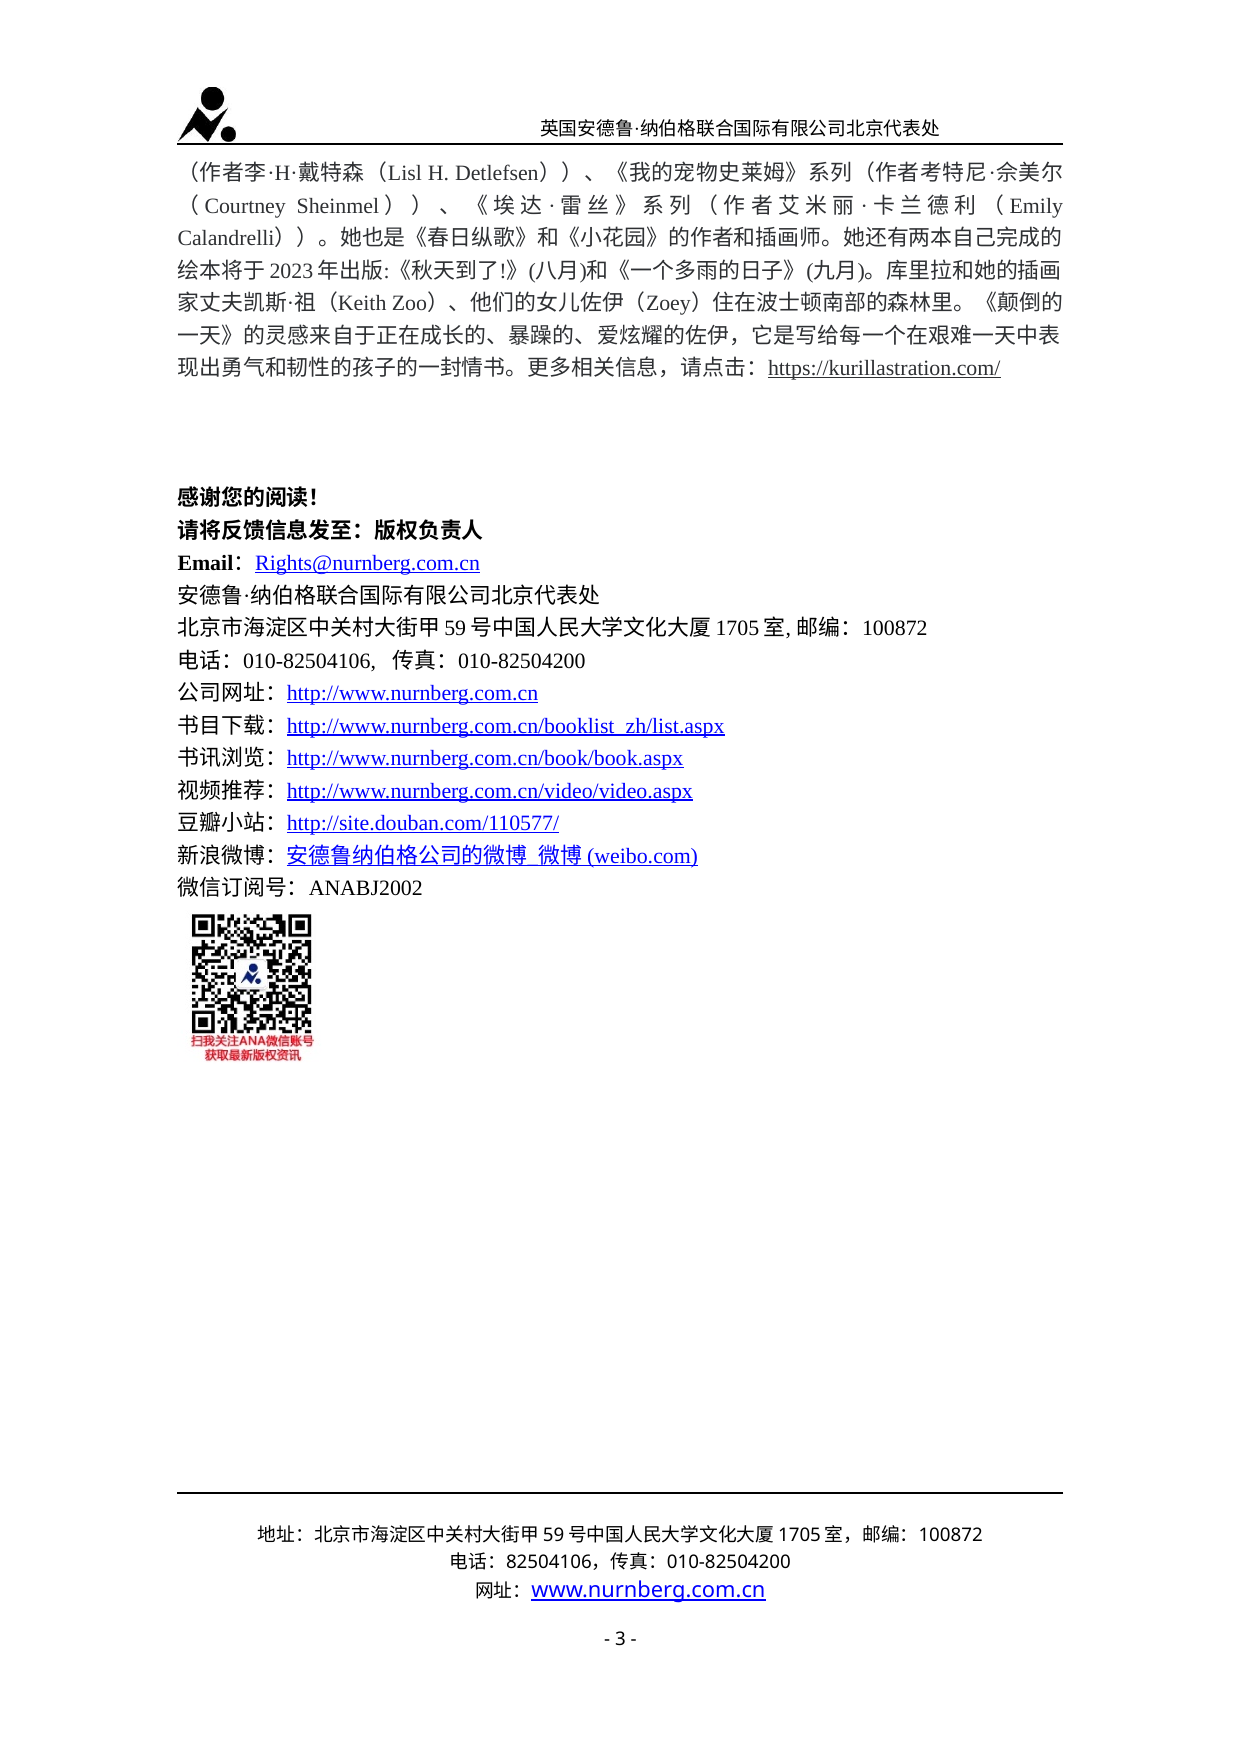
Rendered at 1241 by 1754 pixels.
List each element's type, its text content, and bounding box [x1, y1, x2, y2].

text Email：Rights@nurnberg.com.cn [177, 545, 1063, 577]
text 公司网址：http://www.nurnberg.com.cn [177, 675, 1063, 707]
text 电话：010-82504106, 传真：010-82504200 [177, 642, 1063, 675]
text 书目下载：http://www.nurnberg.com.cn/booklist_zh/list.aspx [177, 707, 1063, 740]
picture [177, 902, 325, 1064]
text 视频推荐：http://www.nurnberg.com.cn/video/video.aspx [177, 772, 1063, 805]
text 新浪微博：安德鲁纳伯格公司的微博_微博 (weibo.com) [177, 837, 1063, 870]
text 请将反馈信息发至：版权负责人 [177, 512, 1063, 545]
text 北京市海淀区中关村大街甲59号中国人民大学文化大厦1705室, 邮编：100872 [177, 610, 1063, 642]
picture [177, 87, 236, 142]
text 书讯浏览：http://www.nurnberg.com.cn/book/book.aspx [177, 740, 1063, 772]
text 微信订阅号：ANABJ2002 [177, 870, 1063, 902]
text 豆瓣小站：http://site.douban.com/110577/ [177, 805, 1063, 837]
text 安德鲁·纳伯格联合国际有限公司北京代表处 [177, 577, 1063, 610]
text 感谢您的阅读！ [177, 480, 1063, 512]
